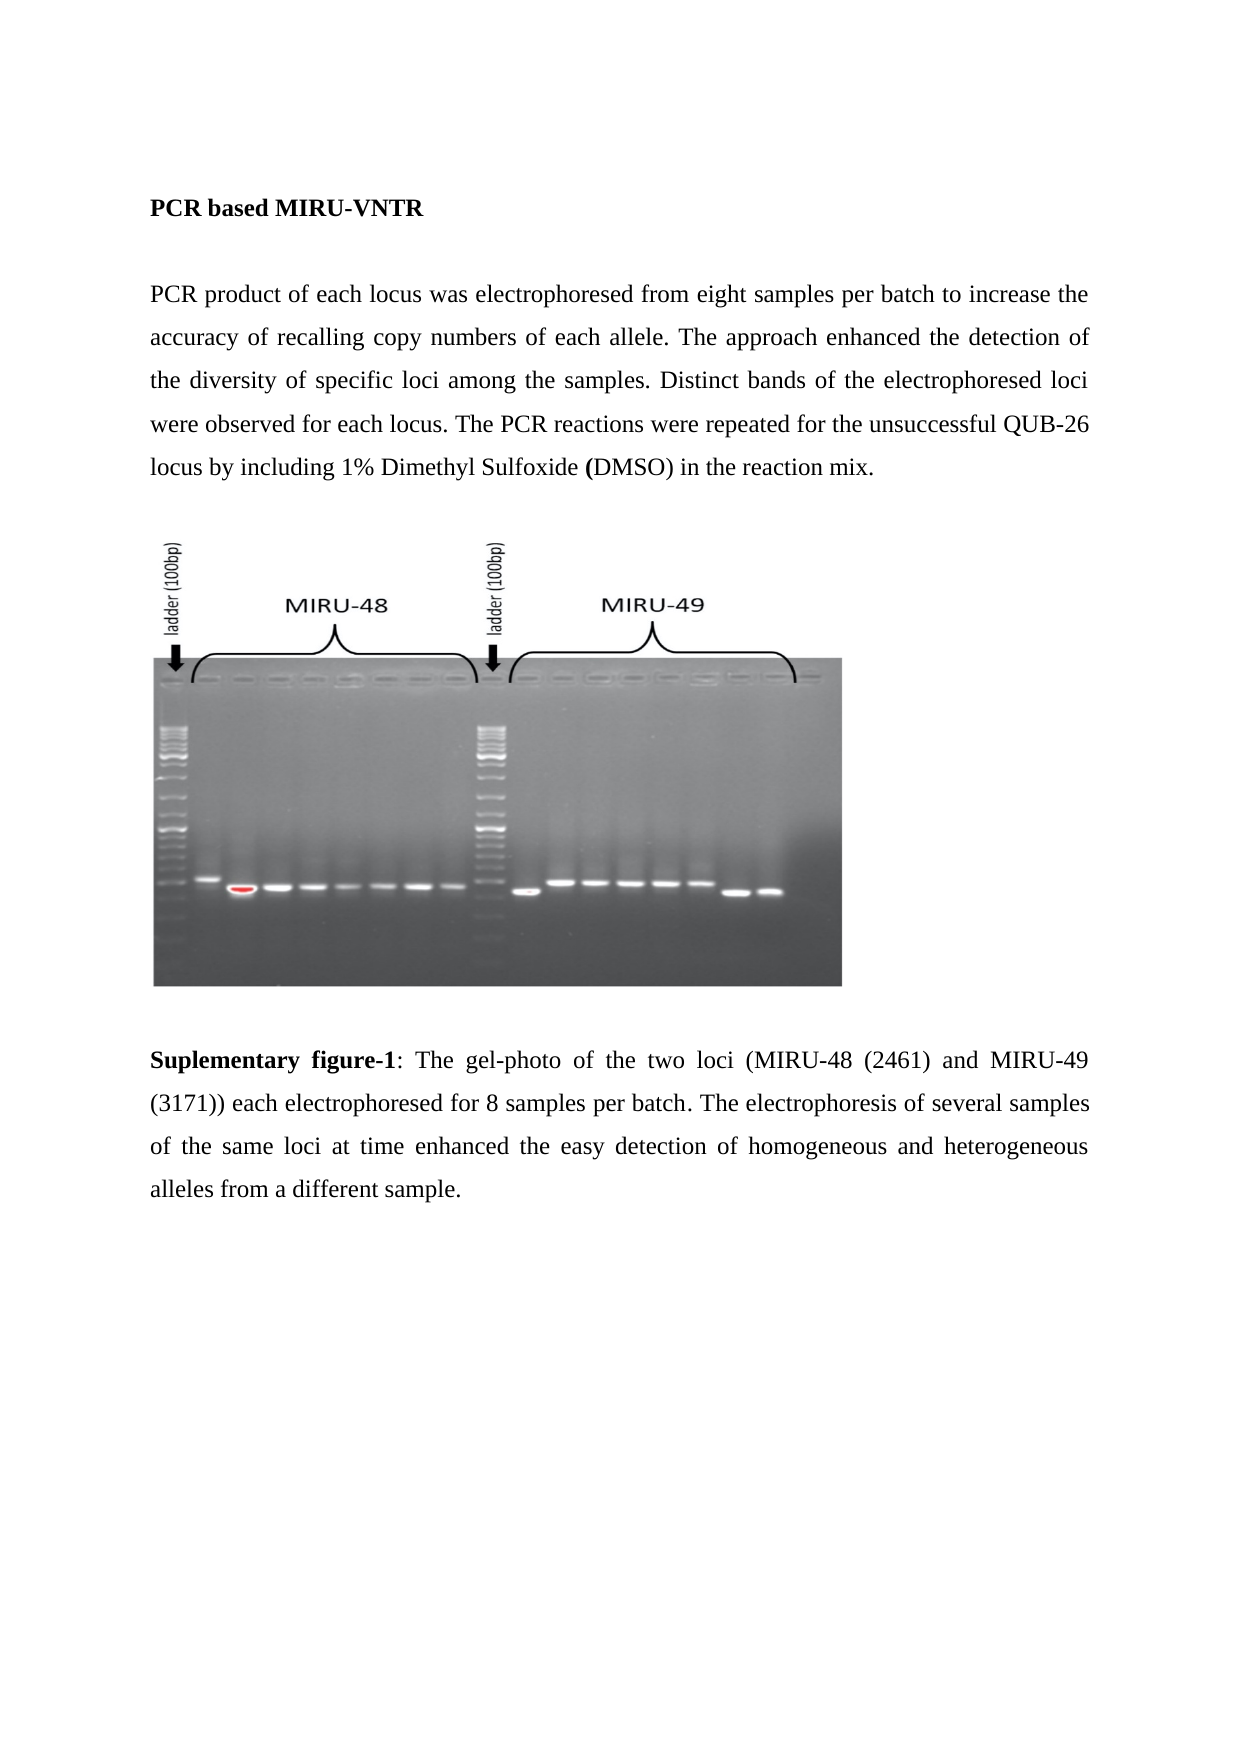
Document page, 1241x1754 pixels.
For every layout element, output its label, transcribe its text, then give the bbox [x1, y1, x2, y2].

text PCR based MIRU-VNTR [150, 193, 1090, 222]
picture [150, 538, 843, 987]
text Suplementary figure-1: The gel-photo of the two loci (MIRU-48 (2461) and MIRU-49 (3171)) each electrophoresed for 8 samples per batch. The electrophoresis of several samples of the same loci at time enhanced the easy detection of homogeneous and heterogeneous alleles from a different sample. [150, 1045, 1090, 1203]
text PCR product of each locus was electrophoresed from eight samples per batch to increase the accuracy of recalling copy numbers of each allele. The approach enhanced the detection of the diversity of specific loci among the samples. Distinct bands of the electrophoresed loci were observed for each locus. The PCR reactions were repeated for the unsuccessful QUB-26 locus by including 1% Dimethyl Sulfoxide (DMSO) in the reaction mix. [150, 279, 1090, 481]
